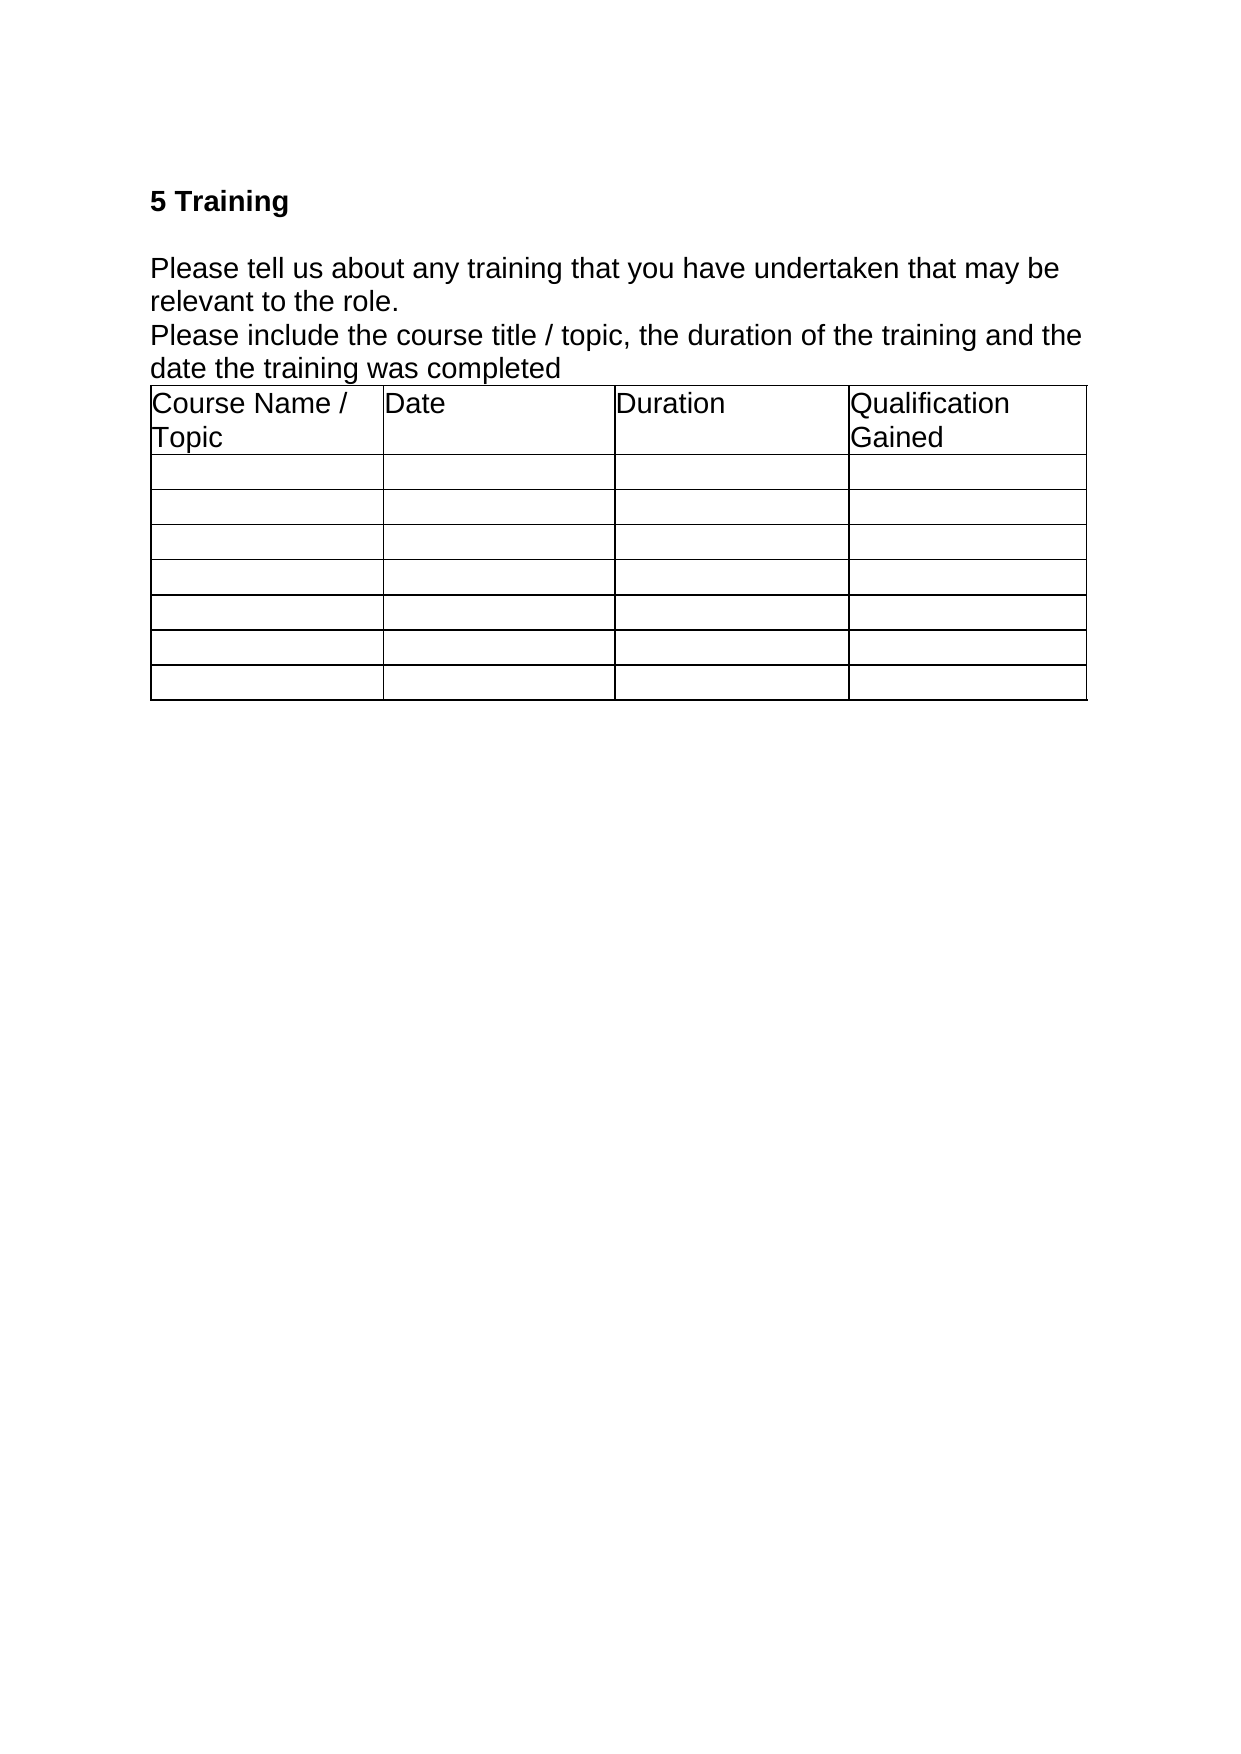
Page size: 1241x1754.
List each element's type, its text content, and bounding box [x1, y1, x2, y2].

table_cell [616, 666, 848, 699]
table_header Date [384, 386, 614, 453]
table_cell [384, 631, 614, 664]
text Please tell us about any training that you have undertaken that may be relevant to the role. Please include the course title / topic, the duration of the training and the date the training was completed [150, 217, 1090, 385]
table_cell [616, 596, 848, 629]
table_cell [850, 631, 1086, 664]
table_cell [850, 560, 1086, 594]
table_cell [152, 631, 383, 664]
table_cell [384, 455, 614, 488]
table_cell [850, 490, 1086, 524]
table_cell [384, 560, 614, 594]
table_cell [152, 455, 383, 488]
table_cell [152, 560, 383, 594]
table_cell [384, 490, 614, 524]
table_cell [616, 455, 848, 488]
table_cell [384, 525, 614, 559]
table_cell [616, 560, 848, 594]
table_cell [616, 525, 848, 559]
text 5 Training [150, 183, 1090, 217]
table_cell [152, 525, 383, 559]
table_cell [152, 490, 383, 524]
table_cell [850, 596, 1086, 629]
table_header Course Name / Topic [152, 386, 383, 453]
table_cell [152, 596, 383, 629]
table_cell [384, 596, 614, 629]
table_cell [616, 490, 848, 524]
table_cell [850, 455, 1086, 488]
table_cell [384, 666, 614, 699]
table_cell [850, 525, 1086, 559]
table_cell [616, 631, 848, 664]
table_header Qualification Gained [850, 386, 1086, 453]
table_cell [850, 666, 1086, 699]
table_cell [152, 666, 383, 699]
table_header Duration [616, 386, 848, 453]
